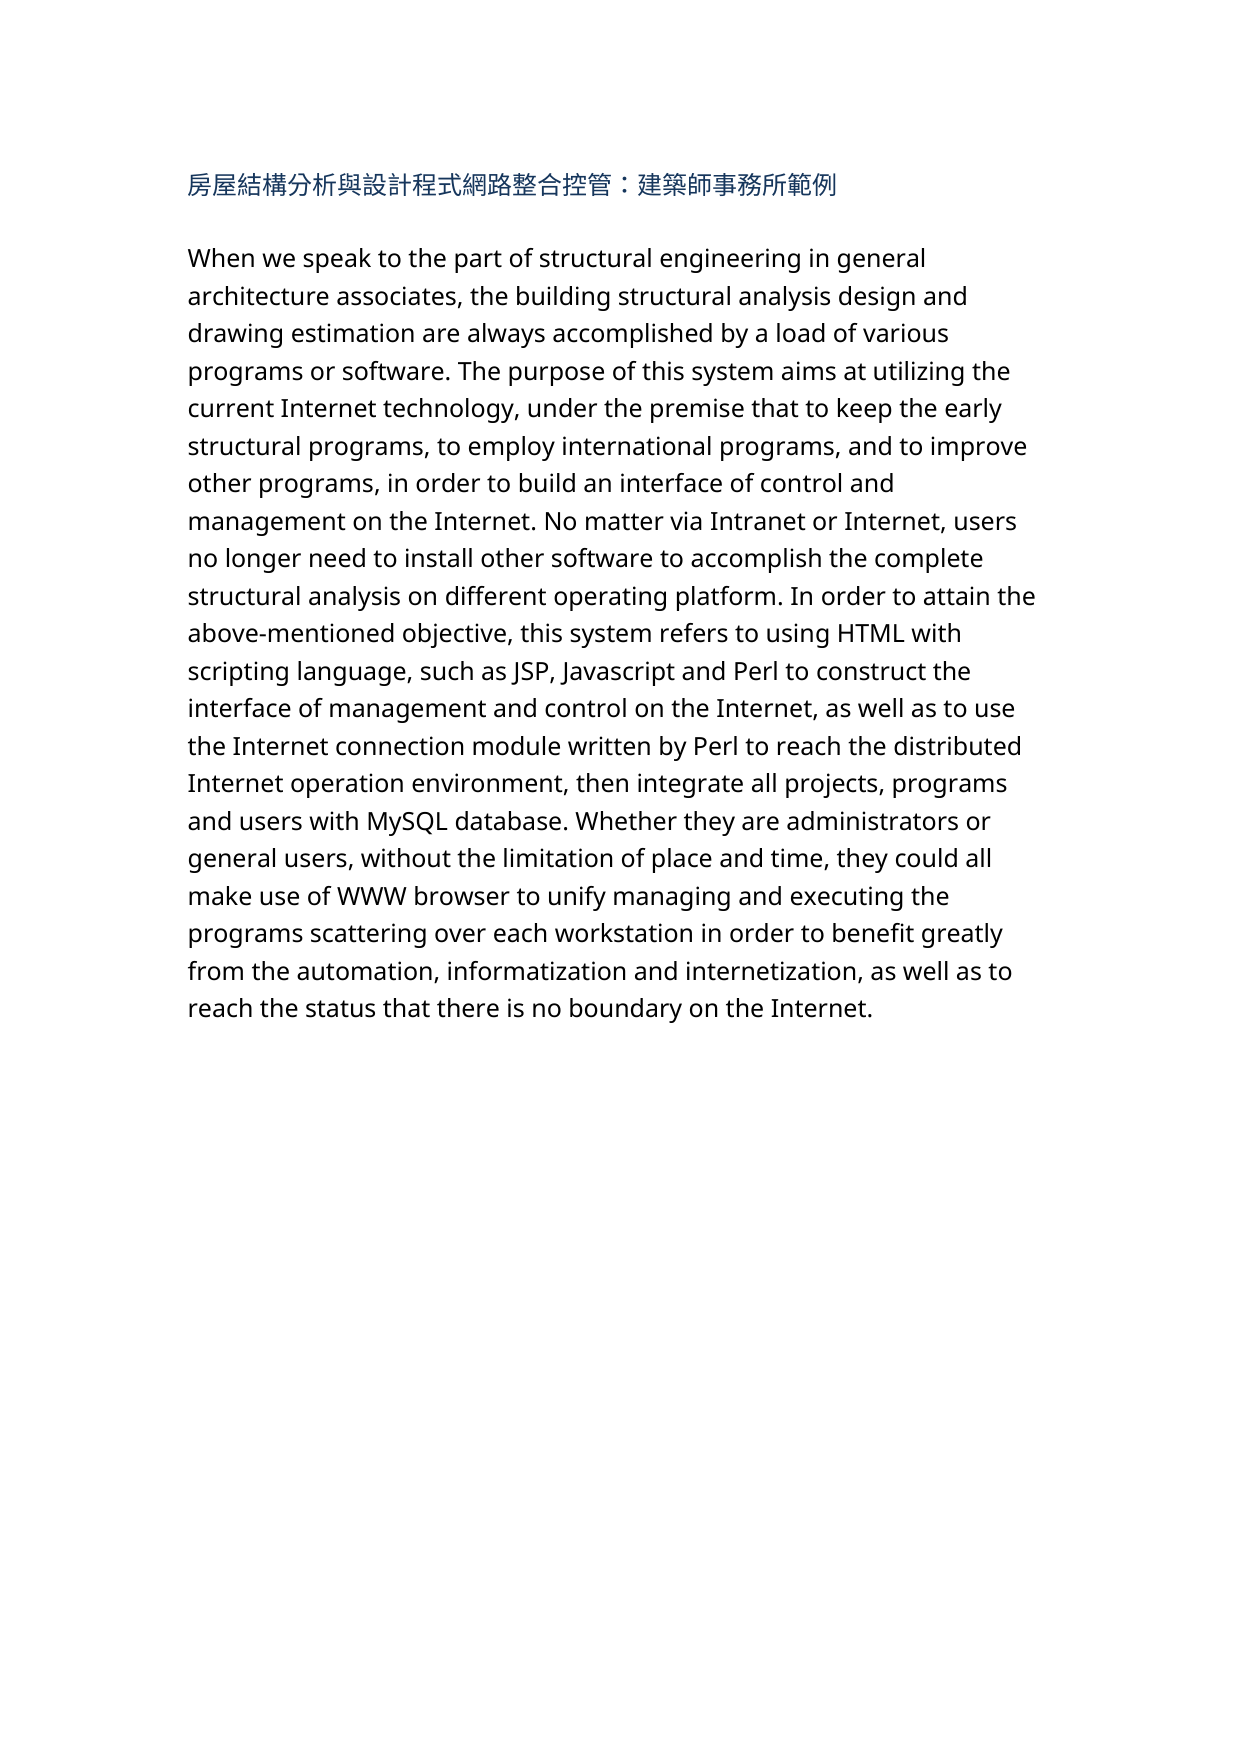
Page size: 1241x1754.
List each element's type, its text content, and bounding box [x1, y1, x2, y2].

text 房屋結構分析與設計程式網路整合控管：建築師事務所範例 [187, 164, 1053, 202]
text When we speak to the part of structural engineering in general architecture associates, the building structural analysis design and drawing estimation are always accomplished by a load of various programs or software. The purpose of this system aims at utilizing the current Internet technology, under the premise that to keep the early structural programs, to employ international programs, and to improve other programs, in order to build an interface of control and management on the Internet. No matter via Intranet or Internet, users no longer need to install other software to accomplish the complete structural analysis on different operating platform. In order to attain the above-mentioned objective, this system refers to using HTML with scripting language, such as JSP, Javascript and Perl to construct the interface of management and control on the Internet, as well as to use the Internet connection module written by Perl to reach the distributed Internet operation environment, then integrate all projects, programs and users with MySQL database. Whether they are administrators or general users, without the limitation of place and time, they could all make use of WWW browser to unify managing and executing the programs scattering over each workstation in order to benefit greatly from the automation, informatization and internetization, as well as to reach the status that there is no boundary on the Internet. [187, 239, 1053, 1027]
